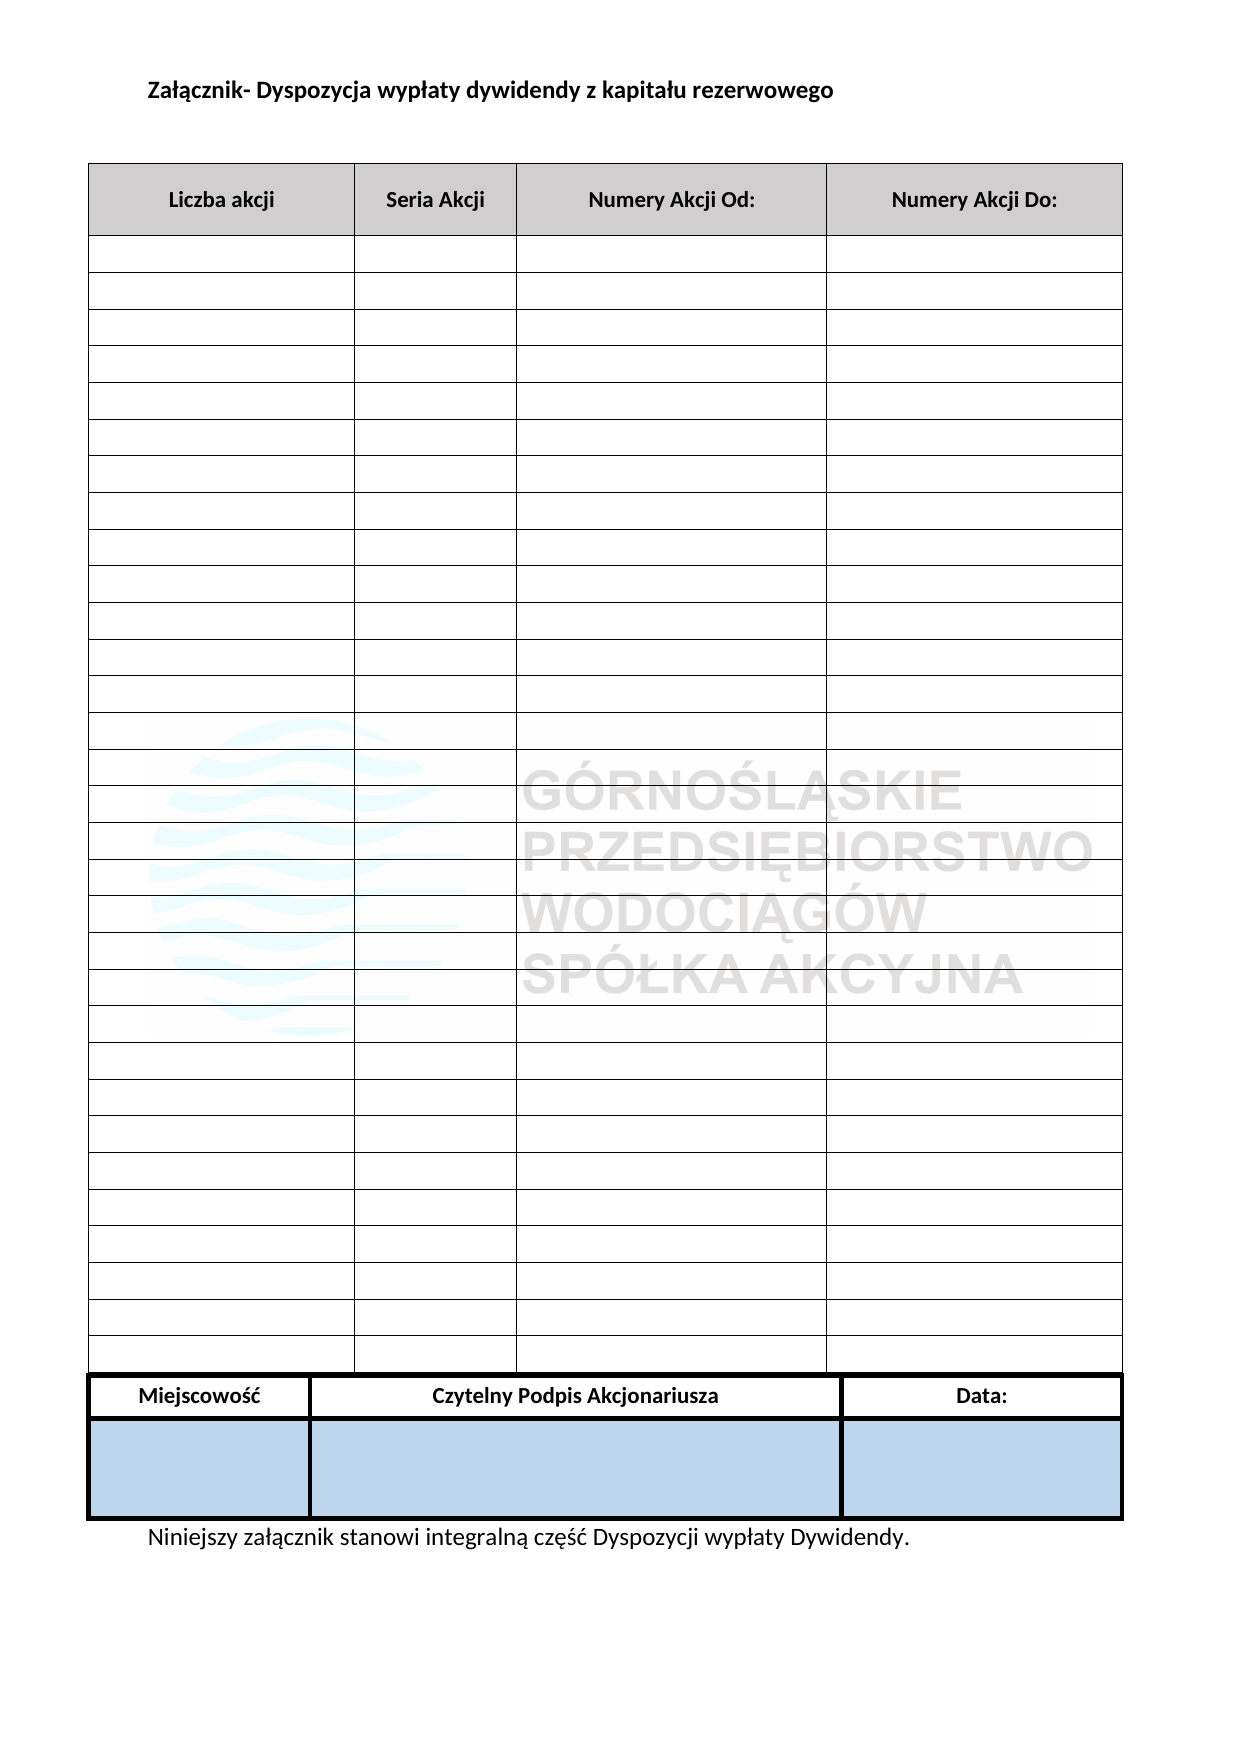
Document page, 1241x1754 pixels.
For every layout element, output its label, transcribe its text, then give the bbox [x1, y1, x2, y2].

table_cell [89, 640, 354, 675]
table_cell [89, 896, 354, 932]
table_cell [89, 1116, 354, 1152]
table_cell [355, 860, 516, 895]
table_cell [355, 896, 516, 932]
table_cell [355, 1080, 516, 1115]
table_cell [517, 786, 826, 822]
table_cell [355, 383, 516, 419]
table_cell [517, 1116, 826, 1152]
table_cell [89, 1043, 354, 1079]
table_cell [89, 713, 354, 749]
table_cell [355, 786, 516, 822]
table_cell [355, 640, 516, 675]
table_cell [355, 713, 516, 749]
table_cell [89, 1153, 354, 1189]
table_cell [355, 420, 516, 455]
table_cell [517, 896, 826, 932]
table_cell [827, 493, 1122, 529]
table_cell [827, 1300, 1122, 1335]
table_cell [517, 566, 826, 602]
table_header Seria Akcji [355, 164, 516, 235]
table_cell [517, 640, 826, 675]
table_cell [827, 1116, 1122, 1152]
table_cell [91, 1421, 308, 1516]
table_cell [355, 1153, 516, 1189]
table_cell [89, 346, 354, 382]
table_cell [355, 1190, 516, 1225]
table_cell [89, 970, 354, 1005]
table_cell [827, 896, 1122, 932]
table_cell [355, 1263, 516, 1299]
table_cell [827, 970, 1122, 1005]
table_cell [355, 603, 516, 639]
text Niniejszy załącznik stanowi integralną część Dyspozycji wypłaty Dywidendy. [148, 1521, 1093, 1551]
table_cell [355, 566, 516, 602]
table_cell [89, 273, 354, 309]
table_cell [89, 1336, 354, 1372]
table_cell [827, 1043, 1122, 1079]
table_cell [517, 750, 826, 785]
table_cell [89, 786, 354, 822]
table_cell [355, 1006, 516, 1042]
table_cell [517, 713, 826, 749]
table_header Numery Akcji Do: [827, 164, 1122, 235]
table_cell [517, 676, 826, 712]
table_cell [355, 273, 516, 309]
table_cell [827, 1226, 1122, 1262]
table_cell [89, 236, 354, 272]
table_cell [827, 346, 1122, 382]
table_cell [355, 530, 516, 565]
table_cell [517, 310, 826, 345]
table_cell [89, 456, 354, 492]
table_cell [827, 933, 1122, 969]
table_cell [517, 1190, 826, 1225]
table_cell [517, 1043, 826, 1079]
table_cell [89, 860, 354, 895]
table_cell [517, 603, 826, 639]
table_cell [517, 1006, 826, 1042]
table_cell [89, 310, 354, 345]
table_cell [517, 456, 826, 492]
table_cell [827, 456, 1122, 492]
table_cell [89, 420, 354, 455]
table_header Liczba akcji [89, 164, 354, 235]
table_cell [827, 603, 1122, 639]
table_cell [517, 1153, 826, 1189]
table_cell [355, 933, 516, 969]
table_cell [355, 676, 516, 712]
table_cell [827, 1190, 1122, 1225]
table_cell [517, 970, 826, 1005]
table_cell [89, 750, 354, 785]
table_cell [89, 1226, 354, 1262]
table_cell [827, 1006, 1122, 1042]
table_cell [844, 1421, 1120, 1516]
table_cell [89, 823, 354, 859]
table_cell [89, 493, 354, 529]
table_cell [89, 566, 354, 602]
table_cell [827, 676, 1122, 712]
table_cell [355, 493, 516, 529]
table_cell [827, 566, 1122, 602]
table_cell [827, 273, 1122, 309]
table_cell [89, 383, 354, 419]
table_cell [89, 530, 354, 565]
table_cell [355, 456, 516, 492]
table_cell [517, 933, 826, 969]
table_cell [355, 346, 516, 382]
table_cell [89, 603, 354, 639]
table_cell [827, 236, 1122, 272]
table_cell [517, 1336, 826, 1372]
table_header Numery Akcji Od: [517, 164, 826, 235]
table_cell [89, 1006, 354, 1042]
table_cell [355, 236, 516, 272]
table_cell [355, 1116, 516, 1152]
table_cell [517, 823, 826, 859]
table_cell [517, 383, 826, 419]
table_cell [89, 1263, 354, 1299]
table_cell [517, 493, 826, 529]
table_cell [517, 273, 826, 309]
table_header Data: [844, 1378, 1120, 1416]
table_cell [827, 1336, 1122, 1372]
table_cell [517, 530, 826, 565]
table_cell [355, 1336, 516, 1372]
table_cell [355, 1226, 516, 1262]
table_cell [827, 860, 1122, 895]
table_cell [89, 933, 354, 969]
table_cell [827, 750, 1122, 785]
table_cell [355, 1043, 516, 1079]
table_cell [89, 1080, 354, 1115]
table_cell [827, 713, 1122, 749]
table_cell [517, 420, 826, 455]
table_cell [827, 1153, 1122, 1189]
table_header Miejscowość [91, 1378, 308, 1416]
table_cell [355, 823, 516, 859]
table_cell [517, 860, 826, 895]
table_cell [355, 750, 516, 785]
table_cell [517, 346, 826, 382]
table_cell [827, 1263, 1122, 1299]
table_cell [89, 676, 354, 712]
table_cell [827, 310, 1122, 345]
table_cell [827, 1080, 1122, 1115]
table_cell [827, 640, 1122, 675]
table_cell [312, 1421, 839, 1516]
table_cell [827, 786, 1122, 822]
table_cell [827, 383, 1122, 419]
table_cell [827, 530, 1122, 565]
table_cell [89, 1190, 354, 1225]
table_cell [89, 1300, 354, 1335]
table_cell [517, 236, 826, 272]
table_cell [827, 420, 1122, 455]
table_cell [827, 823, 1122, 859]
table_cell [517, 1226, 826, 1262]
table_cell [517, 1300, 826, 1335]
table_cell [355, 1300, 516, 1335]
table_cell [517, 1263, 826, 1299]
table_cell [517, 1080, 826, 1115]
table_cell [355, 970, 516, 1005]
table_header Czytelny Podpis Akcjonariusza [312, 1378, 839, 1416]
table_cell [355, 310, 516, 345]
